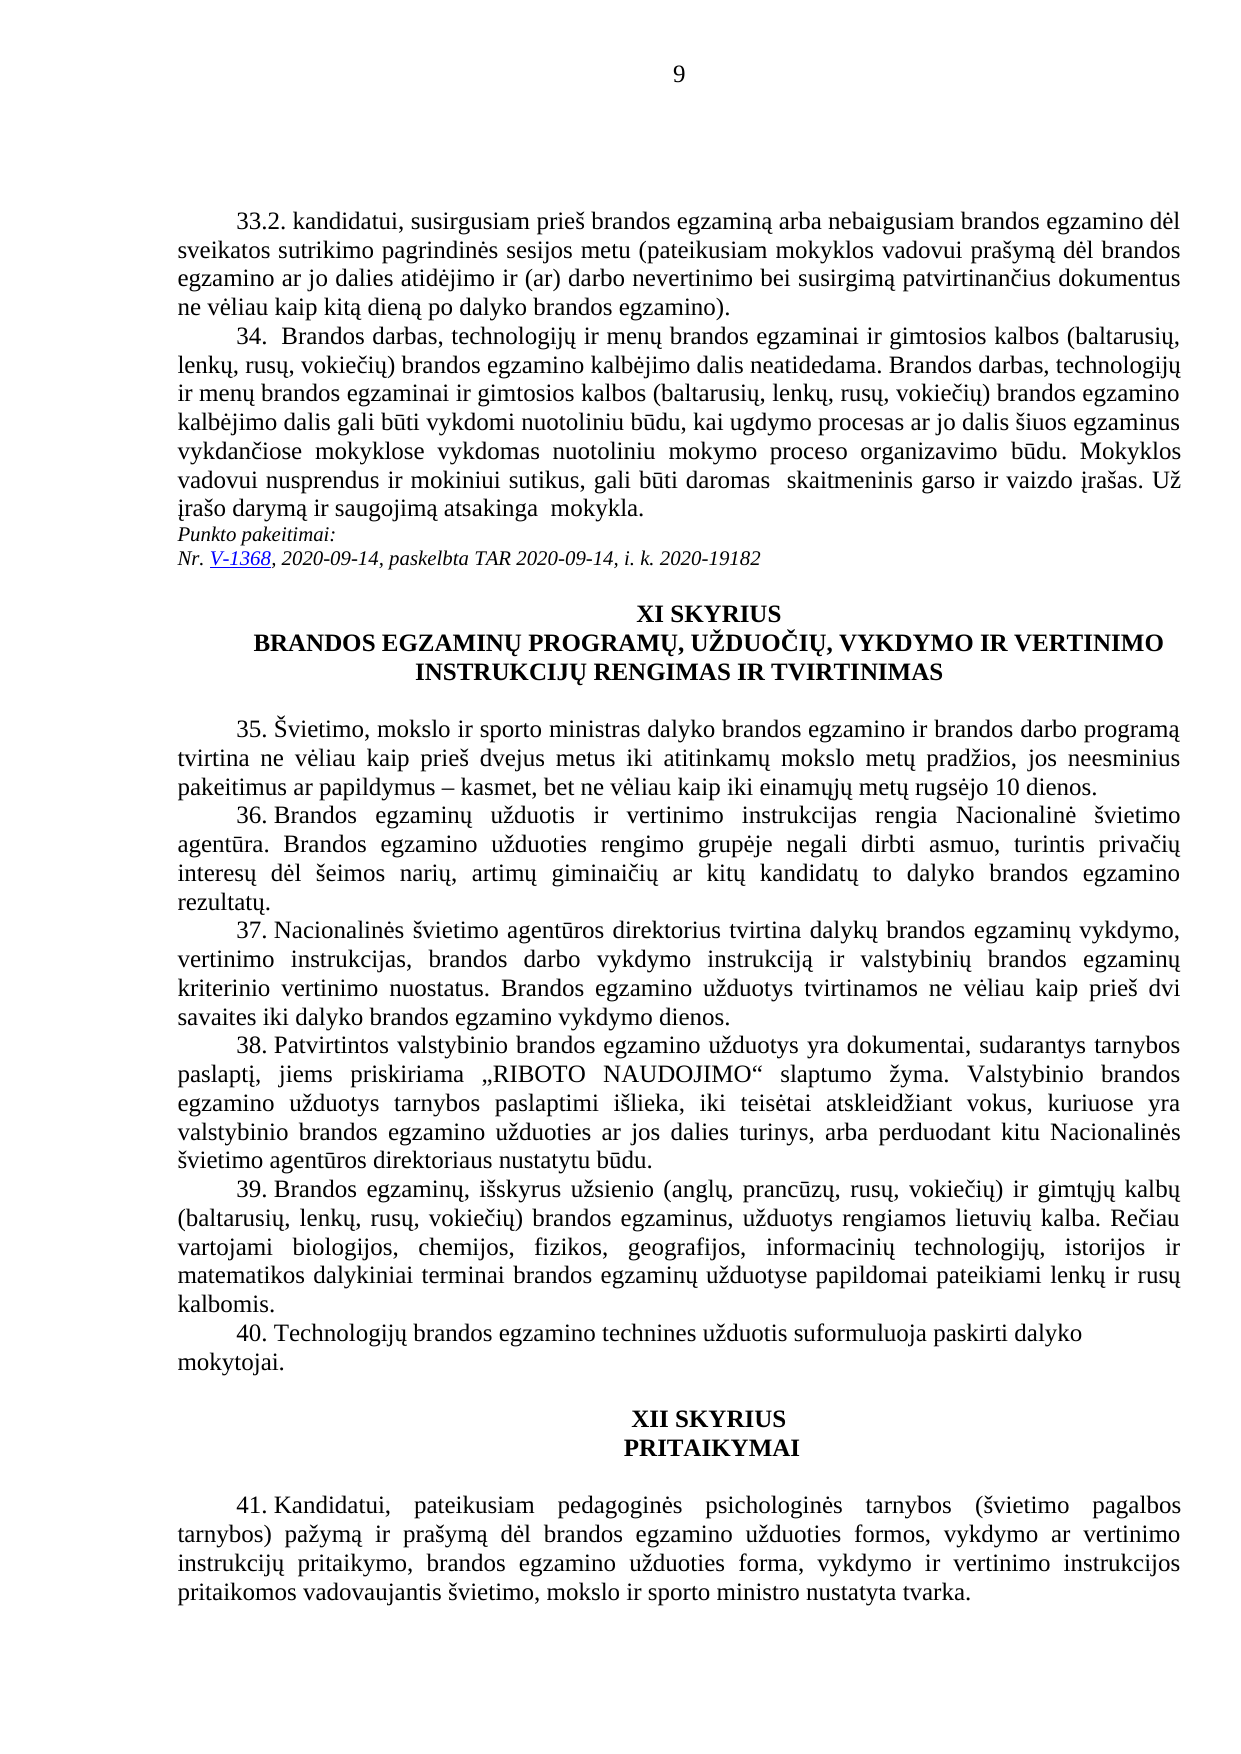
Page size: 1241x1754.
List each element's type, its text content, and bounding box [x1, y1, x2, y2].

text 37. Nacionalinės švietimo agentūros direktorius tvirtina dalykų brandos egzaminų vykdymo, vertinimo instrukcijas, brandos darbo vykdymo instrukciją ir valstybinių brandos egzaminų kriterinio vertinimo nuostatus. Brandos egzamino užduotys tvirtinamos ne vėliau kaip prieš dvi savaites iki dalyko brandos egzamino vykdymo dienos. [177, 915, 1181, 1030]
text 34. Brandos darbas, technologijų ir menų brandos egzaminai ir gimtosios kalbos (baltarusių, lenkų, rusų, vokiečių) brandos egzamino kalbėjimo dalis neatidedama. Brandos darbas, technologijų ir menų brandos egzaminai ir gimtosios kalbos (baltarusių, lenkų, rusų, vokiečių) brandos egzamino kalbėjimo dalis gali būti vykdomi nuotoliniu būdu, kai ugdymo procesas ar jo dalis šiuos egzaminus vykdančiose mokyklose vykdomas nuotoliniu mokymo proceso organizavimo būdu. Mokyklos vadovui nusprendus ir mokiniui sutikus, gali būti daromas skaitmeninis garso ir vaizdo įrašas. Už įrašo darymą ir saugojimą atsakinga mokykla. [177, 321, 1181, 522]
text XI SKYRIUS [177, 599, 1181, 628]
text 35. Švietimo, mokslo ir sporto ministras dalyko brandos egzamino ir brandos darbo programą tvirtina ne vėliau kaip prieš dvejus metus iki atitinkamų mokslo metų pradžios, jos neesminius pakeitimus ar papildymus – kasmet, bet ne vėliau kaip iki einamųjų metų rugsėjo 10 dienos. [177, 714, 1181, 800]
text 36. Brandos egzaminų užduotis ir vertinimo instrukcijas rengia Nacionalinė švietimo agentūra. Brandos egzamino užduoties rengimo grupėje negali dirbti asmuo, turintis privačių interesų dėl šeimos narių, artimų giminaičių ar kitų kandidatų to dalyko brandos egzamino rezultatų. [177, 800, 1181, 915]
text 38. Patvirtintos valstybinio brandos egzamino užduotys yra dokumentai, sudarantys tarnybos paslaptį, jiems priskiriama „RIBOTO NAUDOJIMO“ slaptumo žyma. Valstybinio brandos egzamino užduotys tarnybos paslaptimi išlieka, iki teisėtai atskleidžiant vokus, kuriuose yra valstybinio brandos egzamino užduoties ar jos dalies turinys, arba perduodant kitu Nacionalinės švietimo agentūros direktoriaus nustatytu būdu. [177, 1030, 1181, 1174]
text 40. Technologijų brandos egzamino technines užduotis suformuluoja paskirti dalyko mokytojai. [177, 1318, 1181, 1375]
text 33.2. kandidatui, susirgusiam prieš brandos egzaminą arba nebaigusiam brandos egzamino dėl sveikatos sutrikimo pagrindinės sesijos metu (pateikusiam mokyklos vadovui prašymą dėl brandos egzamino ar jo dalies atidėjimo ir (ar) darbo nevertinimo bei susirgimą patvirtinančius dokumentus ne vėliau kaip kitą dieną po dalyko brandos egzamino). [177, 206, 1181, 321]
text 39. Brandos egzaminų, išskyrus užsienio (anglų, prancūzų, rusų, vokiečių) ir gimtųjų kalbų (baltarusių, lenkų, rusų, vokiečių) brandos egzaminus, užduotys rengiamos lietuvių kalba. Rečiau vartojami biologijos, chemijos, fizikos, geografijos, informacinių technologijų, istorijos ir matematikos dalykiniai terminai brandos egzaminų užduotyse papildomai pateikiami lenkų ir rusų kalbomis. [177, 1174, 1181, 1318]
text Nr. V-1368, 2020-09-14, paskelbta TAR 2020-09-14, i. k. 2020-19182 [177, 546, 1181, 570]
text PRITAIKYMAI [177, 1433, 1181, 1462]
text BRANDOS EGZAMINŲ PROGRAMŲ, UŽDUOČIŲ, VYKDYMO IR VERTINIMO INSTRUKCIJŲ RENGIMAS IR TVIRTINIMAS [177, 628, 1181, 685]
text 41. Kandidatui, pateikusiam pedagoginės psichologinės tarnybos (švietimo pagalbos tarnybos) pažymą ir prašymą dėl brandos egzamino užduoties formos, vykdymo ar vertinimo instrukcijų pritaikymo, brandos egzamino užduoties forma, vykdymo ir vertinimo instrukcijos pritaikomos vadovaujantis švietimo, mokslo ir sporto ministro nustatyta tvarka. [177, 1490, 1181, 1605]
text XII SKYRIUS [177, 1404, 1181, 1433]
text Punkto pakeitimai: [177, 522, 1181, 546]
